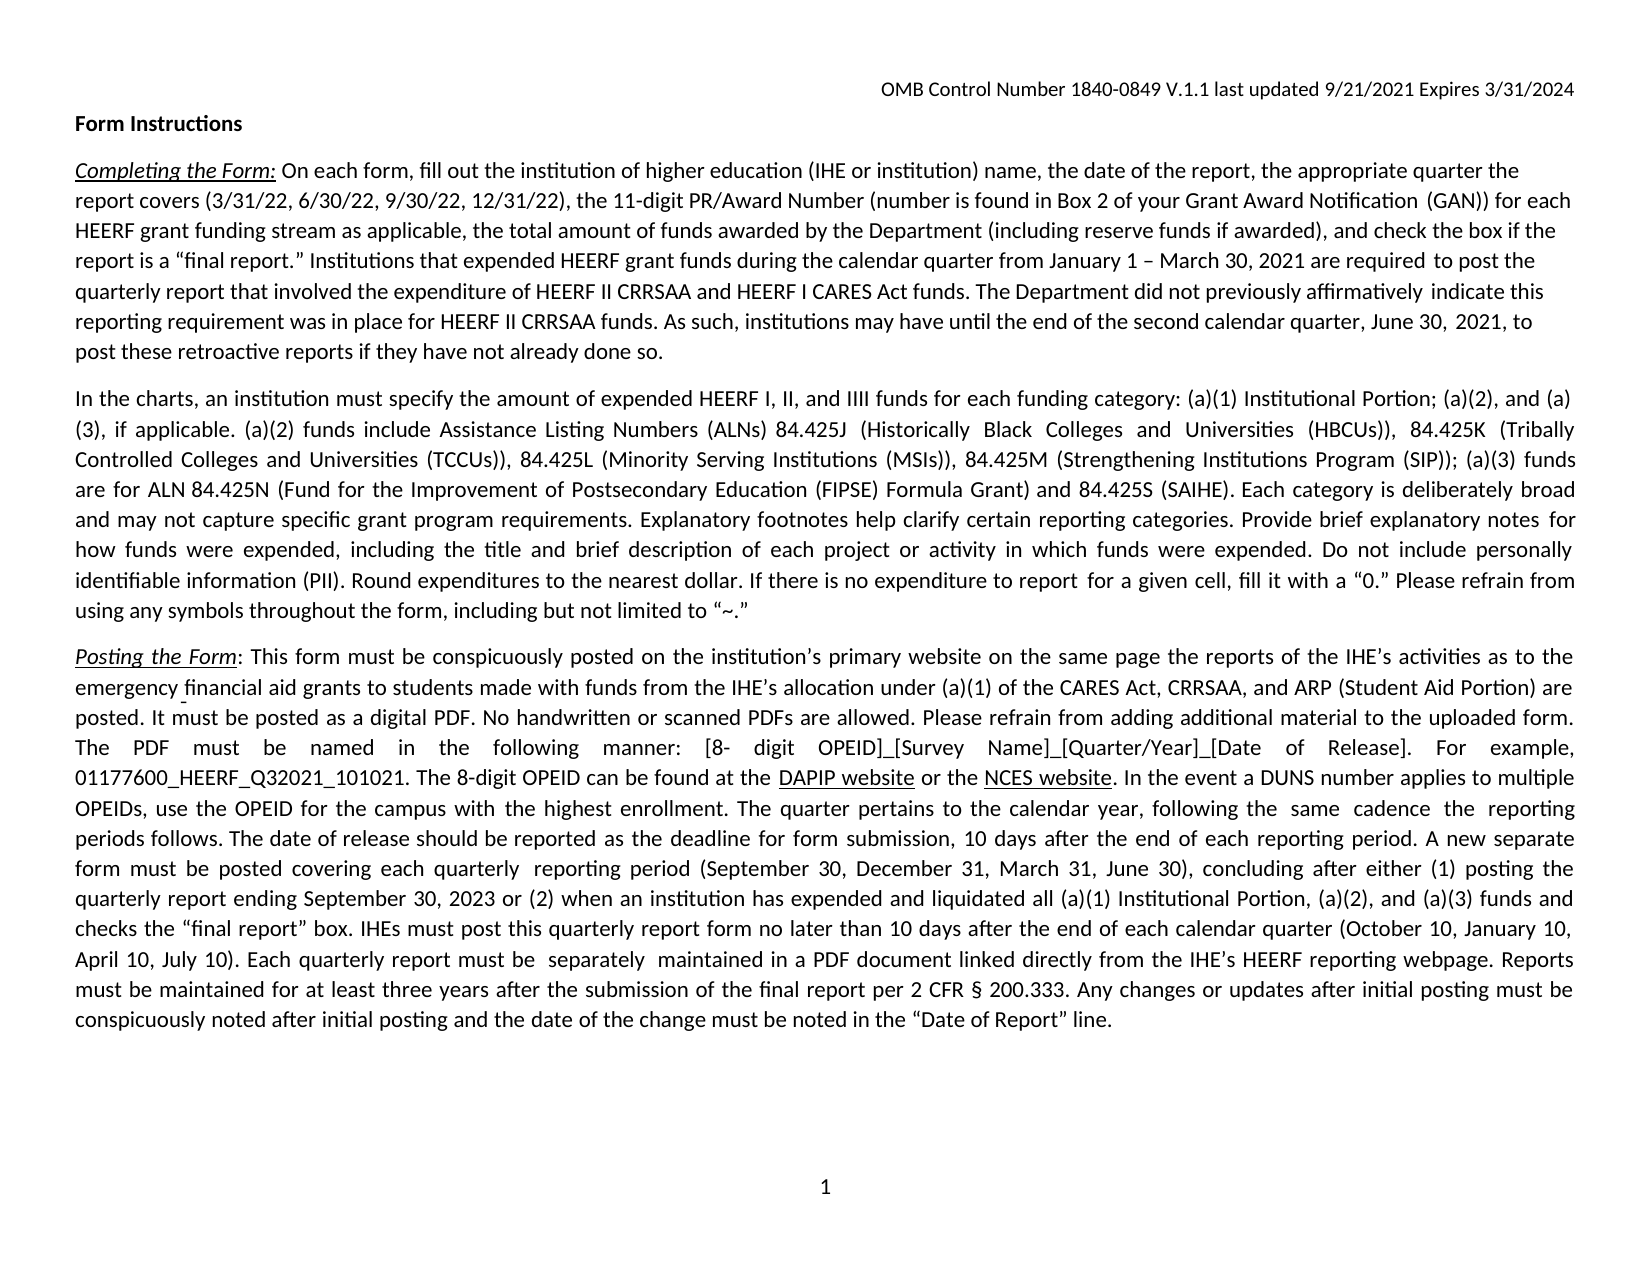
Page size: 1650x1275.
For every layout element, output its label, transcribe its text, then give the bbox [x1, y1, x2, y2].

text Posting the Form: This form must be conspicuously posted on the institution’s primary website on the same page the reports of the IHE’s activities as to the emergency financial aid grants to students made with funds from the IHE’s allocation under (a)(1) of the CARES Act, CRRSAA, and ARP (Student Aid Portion) are posted. It must be posted as a digital PDF. No handwritten or scanned PDFs are allowed. Please refrain from adding additional material to the uploaded form. The PDF must be named in the following manner: [8- digit OPEID]_[Survey Name]_[Quarter/Year]_[Date of Release]. For example, 01177600_HEERF_Q32021_101021. The 8-digit OPEID can be found at the DAPIP website or the NCES website. In the event a DUNS number applies to multiple OPEIDs, use the OPEID for the campus with the highest enrollment. The quarter pertains to the calendar year, following the same cadence the reporting periods follows. The date of release should be reported as the deadline for form submission, 10 days after the end of each reporting period. A new separate form must be posted covering each quarterly reporting period (September 30, December 31, March 31, June 30), concluding after either (1) posting the quarterly report ending September 30, 2023 or (2) when an institution has expended and liquidated all (a)(1) Institutional Portion, (a)(2), and (a)(3) funds and checks the “final report” box. IHEs must post this quarterly report form no later than 10 days after the end of each calendar quarter (October 10, January 10, April 10, July 10). Each quarterly report must be separately maintained in a PDF document linked directly from the IHE’s HEERF reporting webpage. Reports must be maintained for at least three years after the submission of the final report per 2 CFR § 200.333. Any changes or updates after initial posting must be conspicuously noted after initial posting and the date of the change must be noted in the “Date of Report” line. [75, 643, 1576, 1033]
text Form Instructions [75, 109, 1587, 137]
text Completing the Form: On each form, fill out the institution of higher education (IHE or institution) name, the date of the report, the appropriate quarter the report covers (3/31/22, 6/30/22, 9/30/22, 12/31/22), the 11-digit PR/Award Number (number is found in Box 2 of your Grant Award Notification (GAN)) for each HEERF grant funding stream as applicable, the total amount of funds awarded by the Department (including reserve funds if awarded), and check the box if the report is a “final report.” Institutions that expended HEERF grant funds during the calendar quarter from January 1 – March 30, 2021 are required to post the quarterly report that involved the expenditure of HEERF II CRRSAA and HEERF I CARES Act funds. The Department did not previously affirmatively indicate this reporting requirement was in place for HEERF II CRRSAA funds. As such, institutions may have until the end of the second calendar quarter, June 30, 2021, to post these retroactive reports if they have not already done so. [75, 156, 1576, 365]
text In the charts, an institution must specify the amount of expended HEERF I, II, and IIII funds for each funding category: (a)(1) Institutional Portion; (a)(2), and (a)(3), if applicable. (a)(2) funds include Assistance Listing Numbers (ALNs) 84.425J (Historically Black Colleges and Universities (HBCUs)), 84.425K (Tribally Controlled Colleges and Universities (TCCUs)), 84.425L (Minority Serving Institutions (MSIs)), 84.425M (Strengthening Institutions Program (SIP)); (a)(3) funds are for ALN 84.425N (Fund for the Improvement of Postsecondary Education (FIPSE) Formula Grant) and 84.425S (SAIHE). Each category is deliberately broad and may not capture specific grant program requirements. Explanatory footnotes help clarify certain reporting categories. Provide brief explanatory notes for how funds were expended, including the title and brief description of each project or activity in which funds were expended. Do not include personally identifiable information (PII). Round expenditures to the nearest dollar. If there is no expenditure to report for a given cell, fill it with a “0.” Please refrain from using any symbols throughout the form, including but not limited to “~.” [75, 384, 1576, 624]
